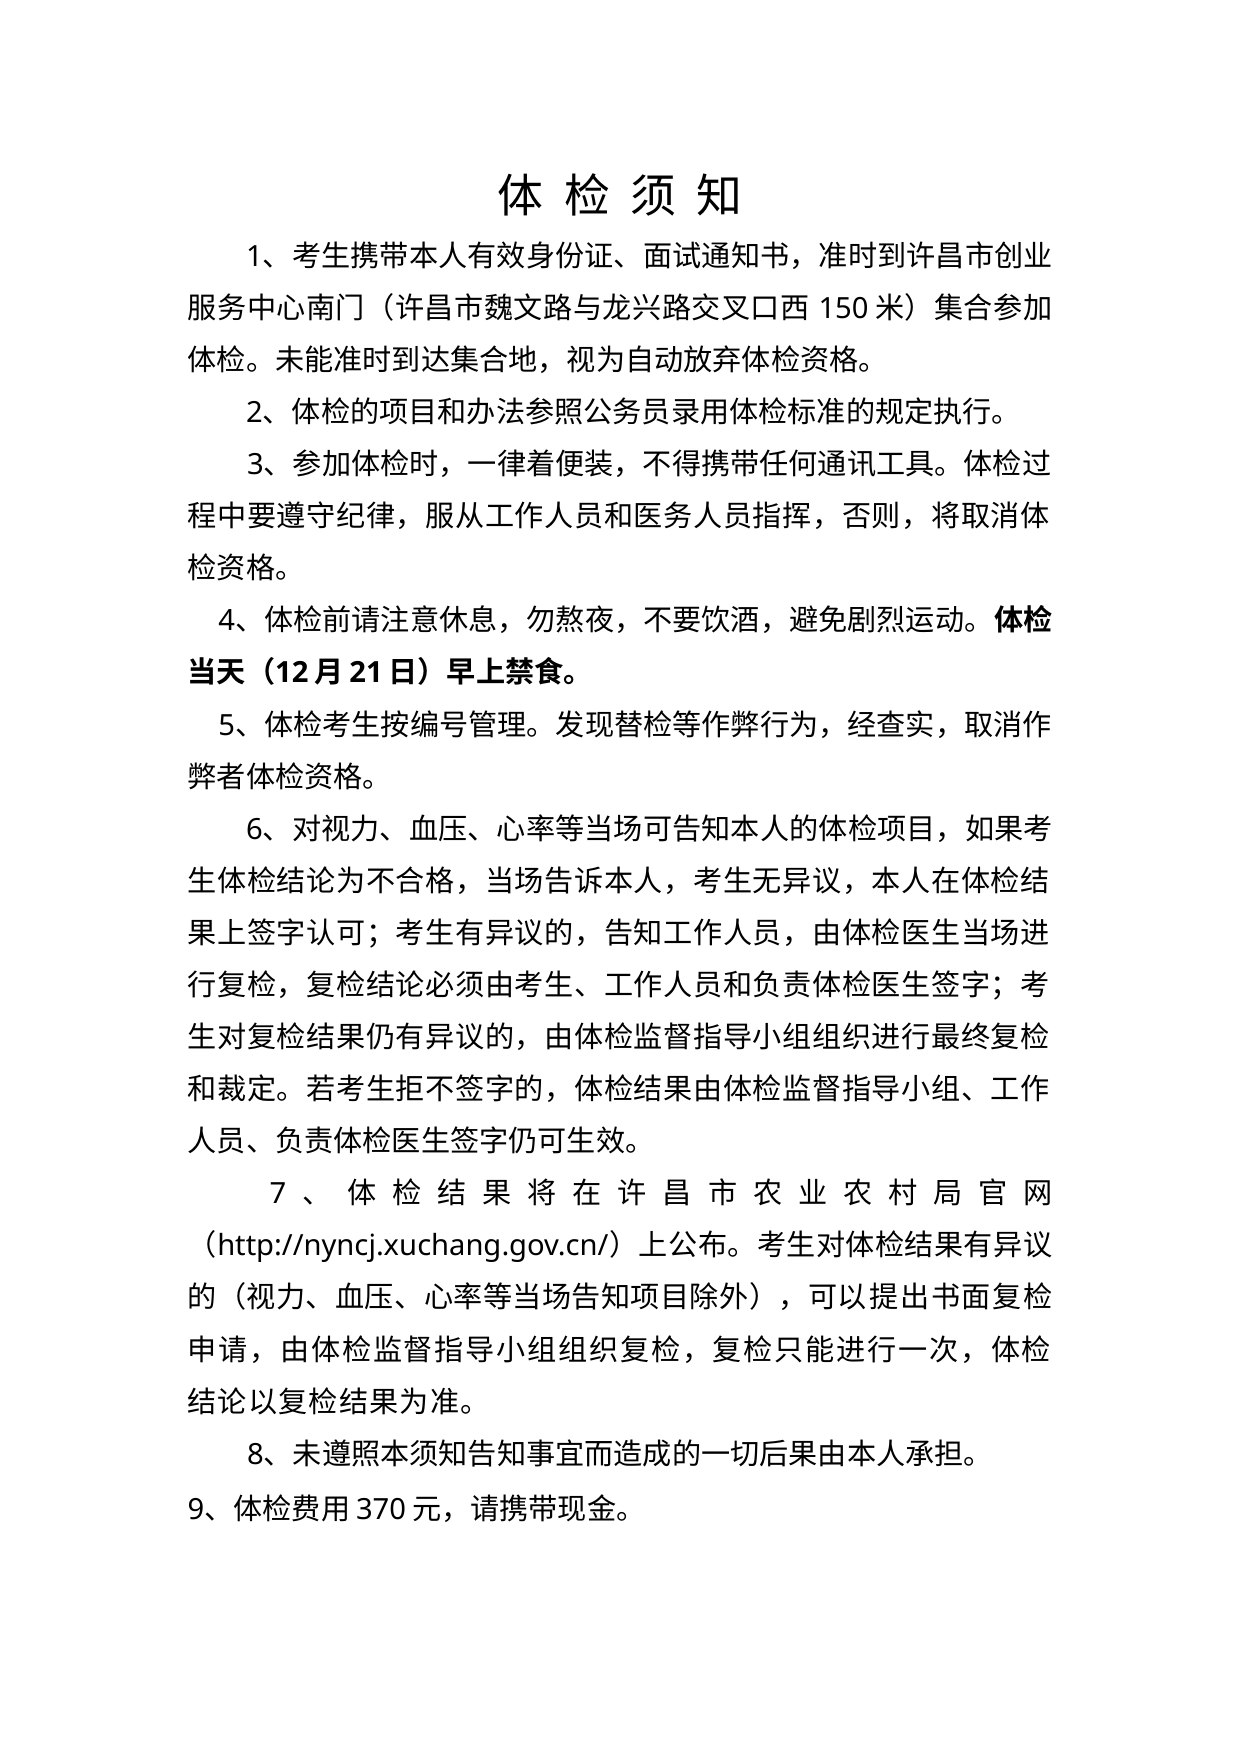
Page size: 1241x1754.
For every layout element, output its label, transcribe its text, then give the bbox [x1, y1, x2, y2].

text 5、体检考生按编号管理。发现替检等作弊行为，经查实，取消作弊者体检资格。 [187, 693, 1053, 797]
text 8、未遵照本须知告知事宜而造成的一切后果由本人承担。 [187, 1422, 1053, 1474]
text 6、对视力、血压、心率等当场可告知本人的体检项目，如果考生体检结论为不合格，当场告诉本人，考生无异议，本人在体检结果上签字认可；考生有异议的，告知工作人员，由体检医生当场进行复检，复检结论必须由考生、工作人员和负责体检医生签字；考生对复检结果仍有异议的，由体检监督指导小组组织进行最终复检和裁定。若考生拒不签字的，体检结果由体检监督指导小组、工作人员、负责体检医生签字仍可生效。 [187, 797, 1053, 1162]
text 2、体检的项目和办法参照公务员录用体检标准的规定执行。 [187, 381, 1053, 433]
text 1、考生携带本人有效身份证、面试通知书，准时到许昌市创业服务中心南门（许昌市魏文路与龙兴路交叉口西150米）集合参加体检。未能准时到达集合地，视为自动放弃体检资格。 [187, 224, 1053, 381]
text 体 检 须 知 [187, 162, 1053, 224]
text 4、体检前请注意休息，勿熬夜，不要饮酒，避免剧烈运动。体检当天（12月21日）早上禁食。 [187, 589, 1053, 693]
text 7、体检结果将在许昌市农业农村局官网（http://nyncj.xuchang.gov.cn/）上公布。考生对体检结果有异议的（视力、血压、心率等当场告知项目除外），可以提出书面复检申请，由体检监督指导小组组织复检，复检只能进行一次，体检结论以复检结果为准。 [187, 1162, 1053, 1422]
text 3、参加体检时，一律着便装，不得携带任何通讯工具。体检过程中要遵守纪律，服从工作人员和医务人员指挥，否则，将取消体检资格。 [187, 433, 1053, 589]
text 9、体检费用370元，请携带现金。 [187, 1474, 1053, 1539]
